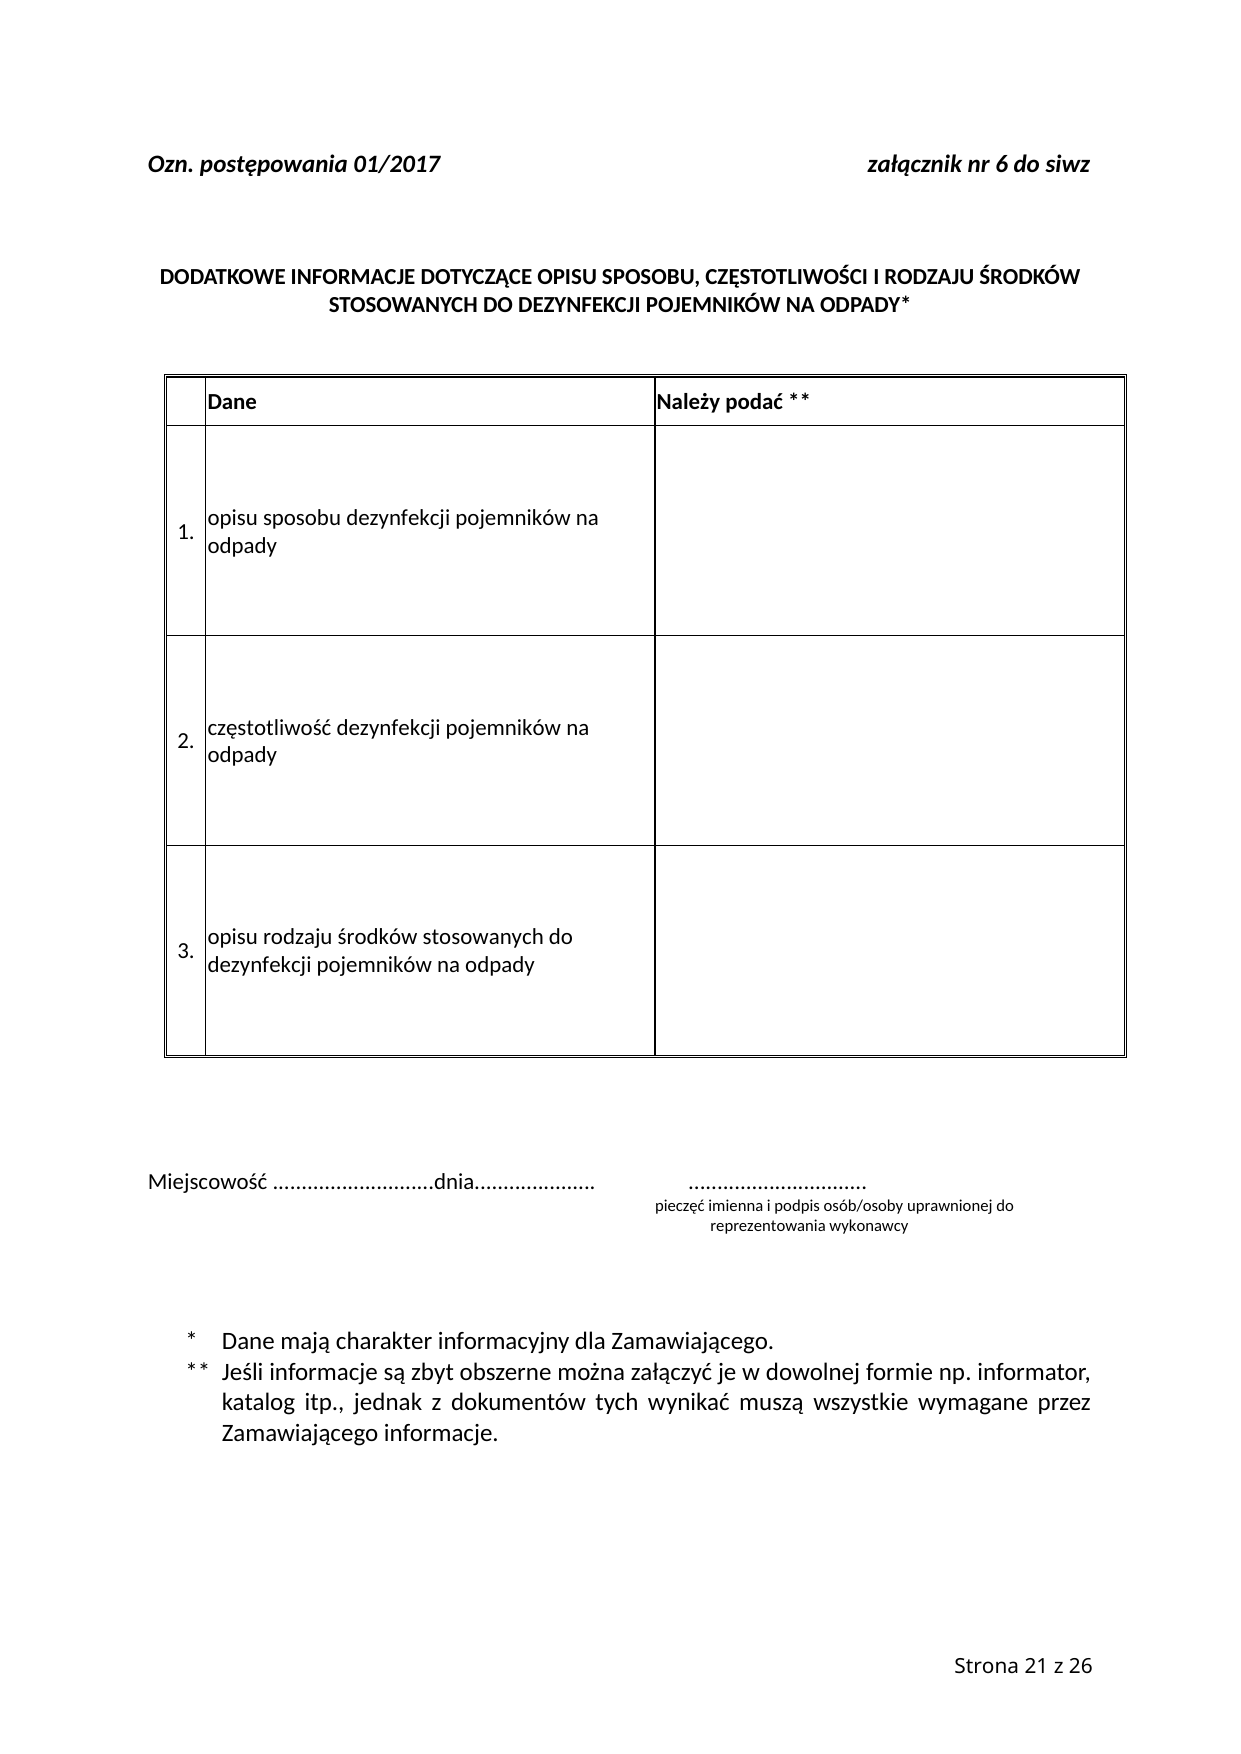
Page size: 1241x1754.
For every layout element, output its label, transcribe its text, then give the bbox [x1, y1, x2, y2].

text pieczęć imienna i podpis osób/osoby uprawnionej do reprezentowania wykonawcy [148, 1195, 1092, 1236]
table_cell [656, 846, 1124, 1055]
subtitle Ozn. postępowania 01/2017 załącznik nr 6 do siwz [148, 148, 1092, 178]
table_cell 3. [167, 846, 205, 1055]
table_header [167, 378, 205, 425]
table_cell opisu sposobu dezynfekcji pojemników na odpady [206, 426, 654, 635]
table_cell 1. [167, 426, 205, 635]
table_cell [656, 636, 1124, 845]
table_header Należy podać ** [656, 378, 1124, 425]
table_cell opisu rodzaju środków stosowanych do dezynfekcji pojemników na odpady [206, 846, 654, 1055]
table_cell 2. [167, 636, 205, 845]
text ** Jeśli informacje są zbyt obszerne można załączyć je w dowolnej formie np. informator, katalog itp., jednak z dokumentów tych wynikać muszą wszystkie wymagane przez Zamawiającego informacje. [185, 1356, 1092, 1447]
text * Dane mają charakter informacyjny dla Zamawiającego. [185, 1325, 1092, 1356]
table_cell [656, 426, 1124, 635]
table_cell częstotliwość dezynfekcji pojemników na odpady [206, 636, 654, 845]
text Miejscowość ............................dnia..................... ............................... [148, 1167, 1092, 1195]
text DODATKOWE INFORMACJE DOTYCZĄCE OPISU SPOSOBU, CZĘSTOTLIWOŚCI I RODZAJU ŚRODKÓW STOSOWANYCH DO DEZYNFEKCJI POJEMNIKÓW NA ODPADY* [148, 262, 1092, 318]
table_header Dane [206, 378, 654, 425]
